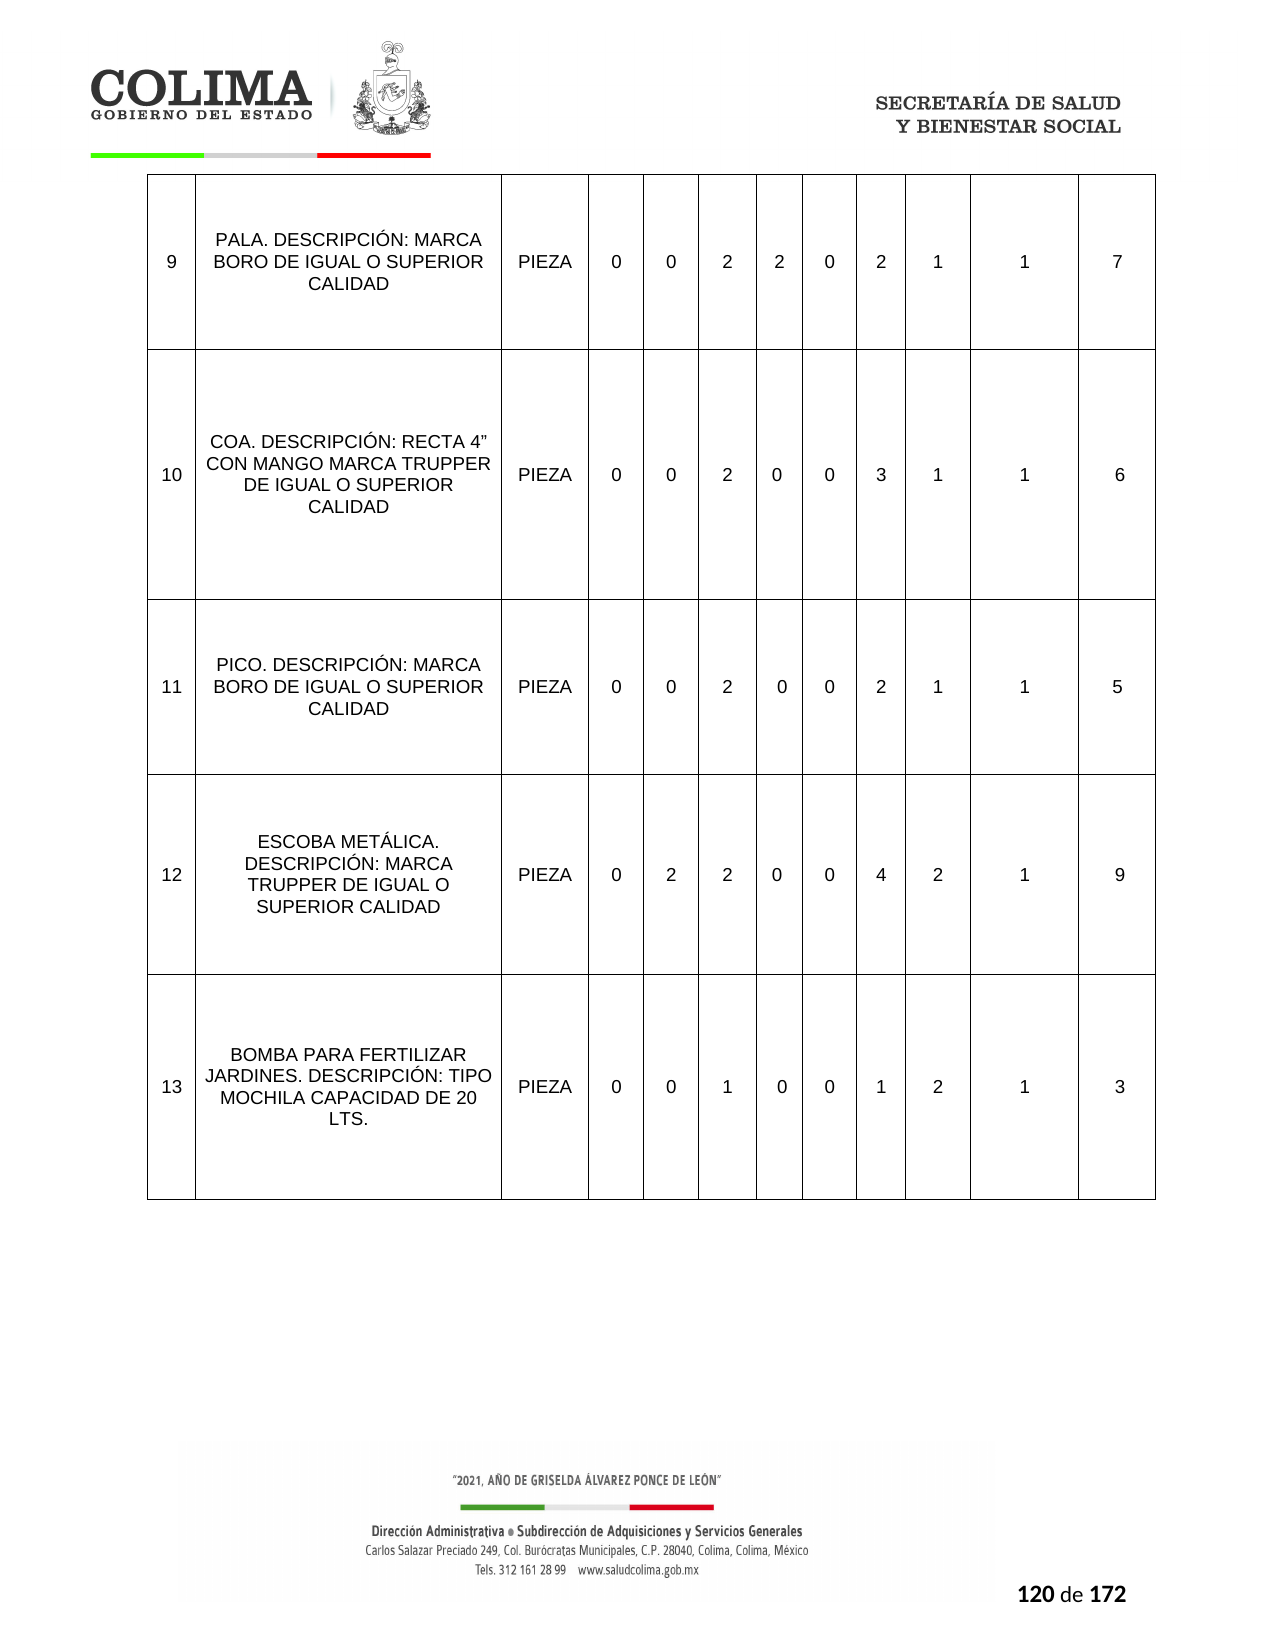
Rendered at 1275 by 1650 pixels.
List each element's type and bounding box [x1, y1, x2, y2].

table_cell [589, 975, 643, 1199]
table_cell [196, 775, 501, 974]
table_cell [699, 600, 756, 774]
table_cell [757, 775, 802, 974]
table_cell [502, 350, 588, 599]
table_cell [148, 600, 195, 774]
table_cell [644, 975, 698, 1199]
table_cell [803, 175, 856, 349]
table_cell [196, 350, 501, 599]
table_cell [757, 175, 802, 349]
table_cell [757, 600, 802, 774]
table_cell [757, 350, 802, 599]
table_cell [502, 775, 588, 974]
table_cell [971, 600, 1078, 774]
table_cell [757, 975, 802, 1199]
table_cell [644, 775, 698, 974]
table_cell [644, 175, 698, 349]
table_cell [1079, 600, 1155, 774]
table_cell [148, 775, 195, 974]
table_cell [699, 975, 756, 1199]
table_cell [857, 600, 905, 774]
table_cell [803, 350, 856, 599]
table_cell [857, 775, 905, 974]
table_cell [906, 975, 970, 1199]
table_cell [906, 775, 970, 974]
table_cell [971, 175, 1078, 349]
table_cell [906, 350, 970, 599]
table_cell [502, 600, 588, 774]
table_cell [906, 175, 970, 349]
picture [178, 1441, 996, 1602]
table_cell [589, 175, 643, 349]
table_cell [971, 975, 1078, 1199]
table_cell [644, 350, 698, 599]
picture [0, 31, 1238, 182]
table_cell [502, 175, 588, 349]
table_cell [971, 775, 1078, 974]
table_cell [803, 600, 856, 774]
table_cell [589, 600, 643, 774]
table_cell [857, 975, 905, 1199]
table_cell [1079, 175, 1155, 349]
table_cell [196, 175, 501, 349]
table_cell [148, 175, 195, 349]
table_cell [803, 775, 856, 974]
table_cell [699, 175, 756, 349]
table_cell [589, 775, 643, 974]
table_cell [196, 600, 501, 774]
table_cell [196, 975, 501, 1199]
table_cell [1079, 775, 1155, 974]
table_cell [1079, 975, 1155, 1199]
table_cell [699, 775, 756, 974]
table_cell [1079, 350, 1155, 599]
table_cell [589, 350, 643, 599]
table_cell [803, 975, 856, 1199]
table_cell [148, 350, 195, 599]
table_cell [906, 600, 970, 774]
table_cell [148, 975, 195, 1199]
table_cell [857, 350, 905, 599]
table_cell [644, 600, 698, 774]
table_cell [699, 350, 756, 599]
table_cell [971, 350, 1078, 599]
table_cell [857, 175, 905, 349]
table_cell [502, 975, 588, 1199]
